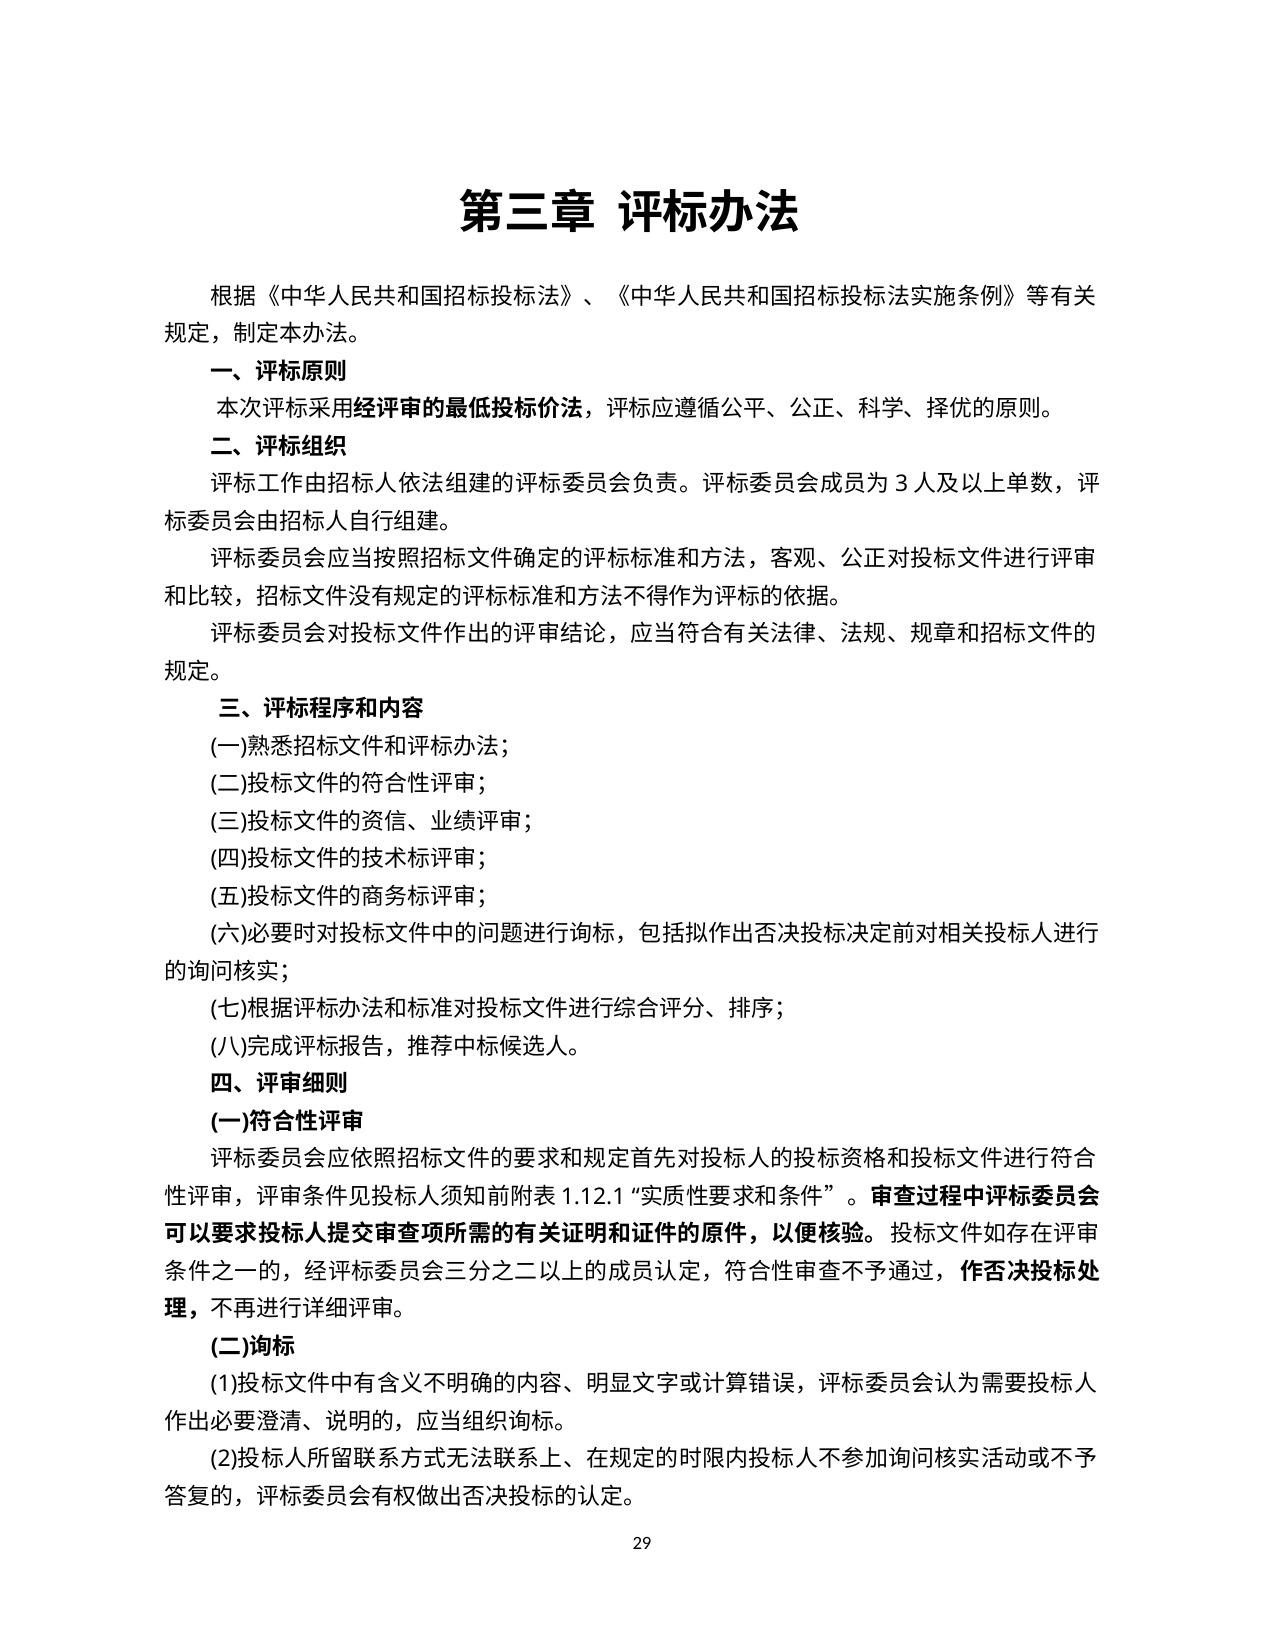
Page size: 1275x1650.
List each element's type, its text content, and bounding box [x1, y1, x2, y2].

text (2)投标人所留联系方式无法联系上、在规定的时限内投标人不参加询问核实活动或不予答复的，评标委员会有权做出否决投标的认定。 [164, 1437, 1100, 1512]
text (六)必要时对投标文件中的问题进行询标，包括拟作出否决投标决定前对相关投标人进行的询问核实； [164, 912, 1100, 987]
text 评标委员会对投标文件作出的评审结论，应当符合有关法律、法规、规章和招标文件的规定。 [164, 612, 1100, 687]
text 二、评标组织 [164, 424, 1100, 462]
text (1)投标文件中有含义不明确的内容、明显文字或计算错误，评标委员会认为需要投标人作出必要澄清、说明的，应当组织询标。 [164, 1362, 1100, 1437]
text (三)投标文件的资信、业绩评审； [164, 799, 1100, 837]
text (七)根据评标办法和标准对投标文件进行综合评分、排序； [164, 987, 1100, 1024]
text (四)投标文件的技术标评审； [164, 837, 1100, 874]
subtitle 第三章 评标办法 [164, 181, 1094, 240]
text 四、评审细则 [164, 1062, 1100, 1099]
text 根据《中华人民共和国招标投标法》、《中华人民共和国招标投标法实施条例》等有关规定，制定本办法。 [164, 274, 1100, 349]
text (一)符合性评审 [164, 1099, 1100, 1137]
text 评标委员会应当按照招标文件确定的评标标准和方法，客观、公正对投标文件进行评审和比较，招标文件没有规定的评标标准和方法不得作为评标的依据。 [164, 537, 1100, 612]
text 评标工作由招标人依法组建的评标委员会负责。评标委员会成员为3人及以上单数，评标委员会由招标人自行组建。 [164, 462, 1100, 537]
text (一)熟悉招标文件和评标办法； [164, 724, 1100, 762]
text (五)投标文件的商务标评审； [164, 874, 1100, 912]
text 本次评标采用经评审的最低投标价法，评标应遵循公平、公正、科学、择优的原则。 [164, 387, 1100, 424]
text 一、评标原则 [164, 349, 1100, 387]
text (二)投标文件的符合性评审； [164, 762, 1100, 799]
text 评标委员会应依照招标文件的要求和规定首先对投标人的投标资格和投标文件进行符合性评审，评审条件见投标人须知前附表1.12.1 “实质性要求和条件”。审查过程中评标委员会可以要求投标人提交审查项所需的有关证明和证件的原件，以便核验。投标文件如存在评审条件之一的，经评标委员会三分之二以上的成员认定，符合性审查不予通过，作否决投标处理，不再进行详细评审。 [164, 1137, 1100, 1324]
text 三、评标程序和内容 [164, 687, 1100, 724]
text (八)完成评标报告，推荐中标候选人。 [164, 1024, 1100, 1062]
text (二)询标 [164, 1324, 1100, 1362]
